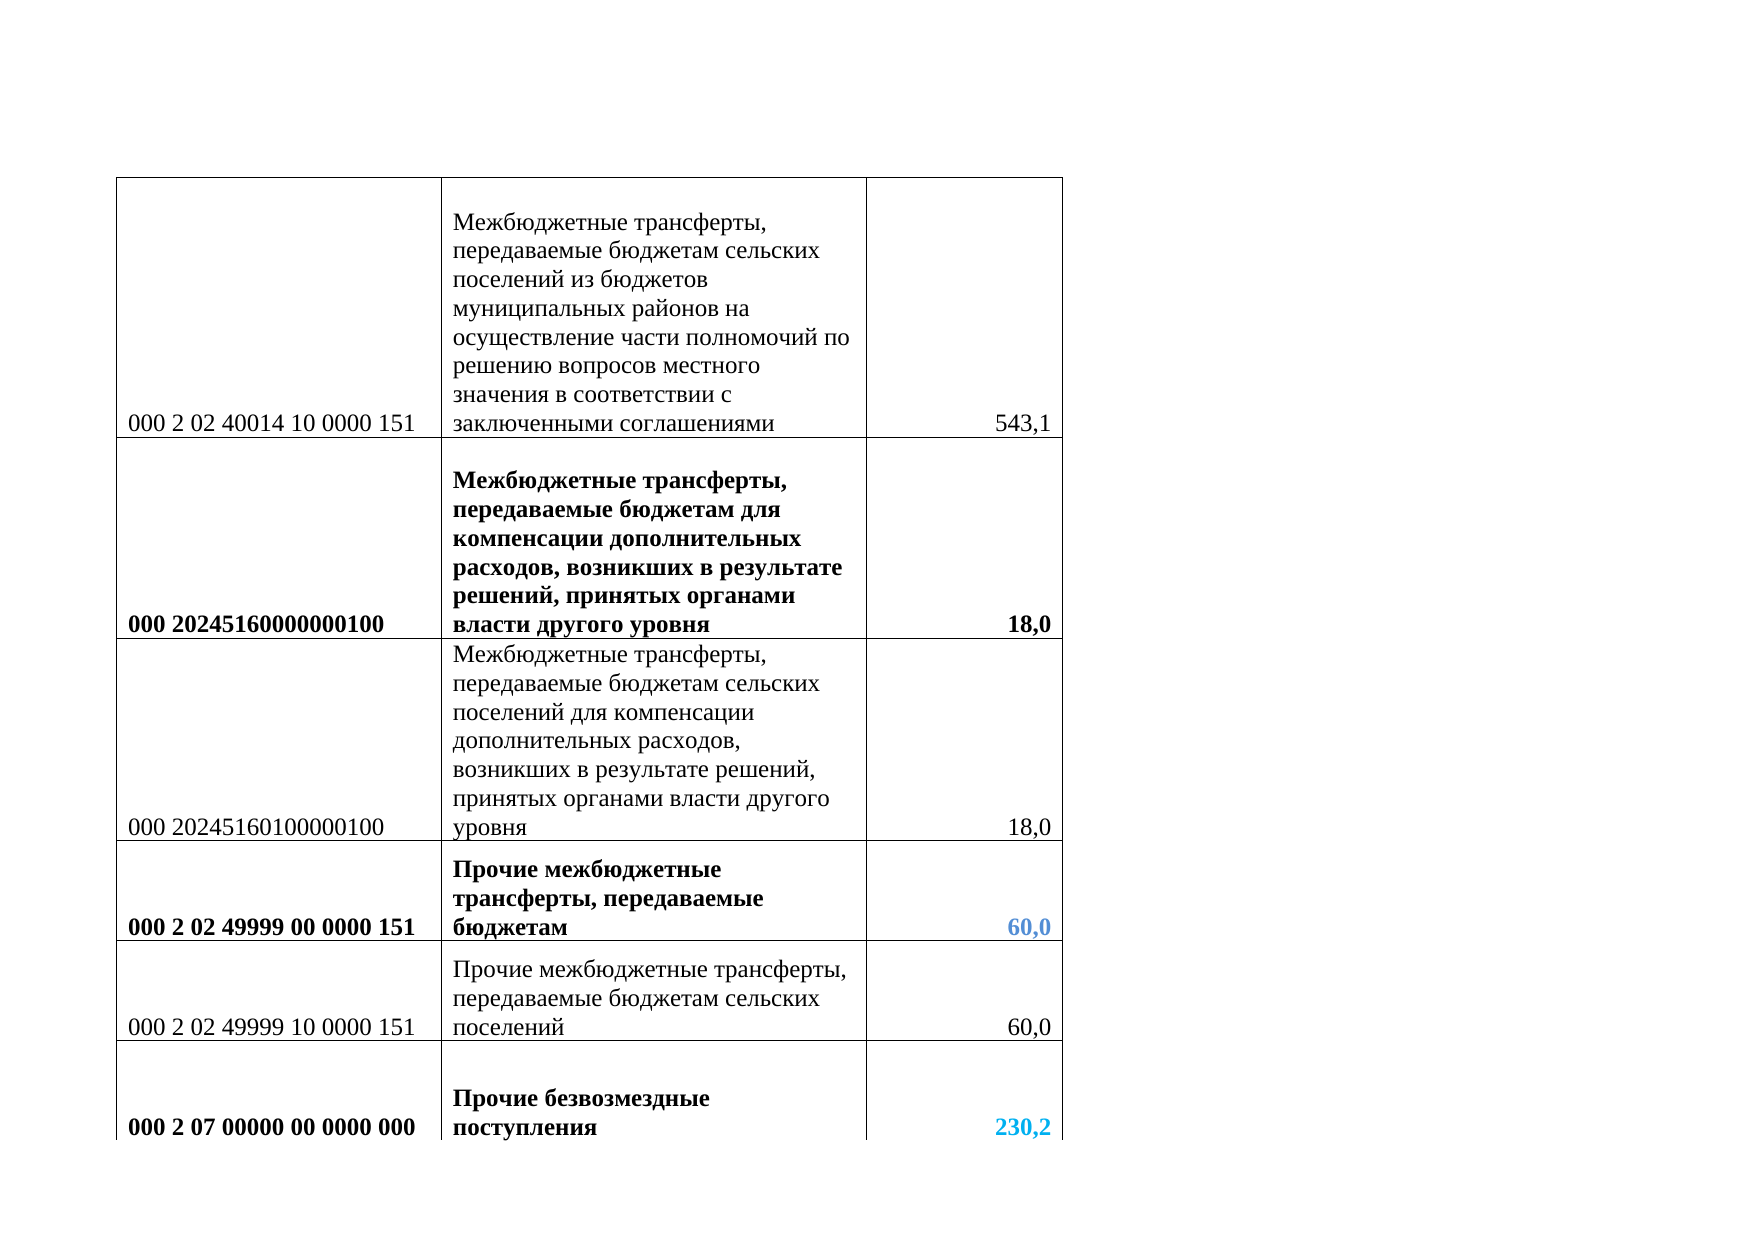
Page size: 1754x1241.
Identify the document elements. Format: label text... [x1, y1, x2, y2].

table_cell 18,0 [867, 639, 1062, 840]
table_cell Межбюджетные трансферты, передаваемые бюджетам для компенсации дополнительных расходов, возникших в результате решений, принятых органами власти другого уровня [442, 438, 866, 638]
table_cell 000 2 02 49999 10 0000 151 [117, 941, 441, 1040]
table_cell 000 20245160000000100 [117, 438, 441, 638]
table_cell 18,0 [867, 438, 1062, 638]
table_cell 000 20245160100000100 [117, 639, 441, 840]
table_cell 543,1 [867, 178, 1062, 437]
table_cell Прочие межбюджетные трансферты, передаваемые бюджетам [442, 841, 866, 940]
table_cell Прочие межбюджетные трансферты, передаваемые бюджетам сельских поселений [442, 941, 866, 1040]
table_cell 230,2 [867, 1041, 1062, 1140]
table_cell 60,0 [867, 941, 1062, 1040]
table_cell Межбюджетные трансферты, передаваемые бюджетам сельских поселений из бюджетов муниципальных районов на осуществление части полномочий по решению вопросов местного значения в соответствии с заключенными соглашениями [442, 178, 866, 437]
table_cell 60,0 [867, 841, 1062, 940]
table_cell 000 2 02 40014 10 0000 151 [117, 178, 441, 437]
table_cell 000 2 07 00000 00 0000 000 [117, 1041, 441, 1140]
table_cell Прочие безвозмездные поступления [442, 1041, 866, 1140]
table_cell Межбюджетные трансферты, передаваемые бюджетам сельских поселений для компенсации дополнительных расходов, возникших в результате решений, принятых органами власти другого уровня [442, 639, 866, 840]
table_cell 000 2 02 49999 00 0000 151 [117, 841, 441, 940]
